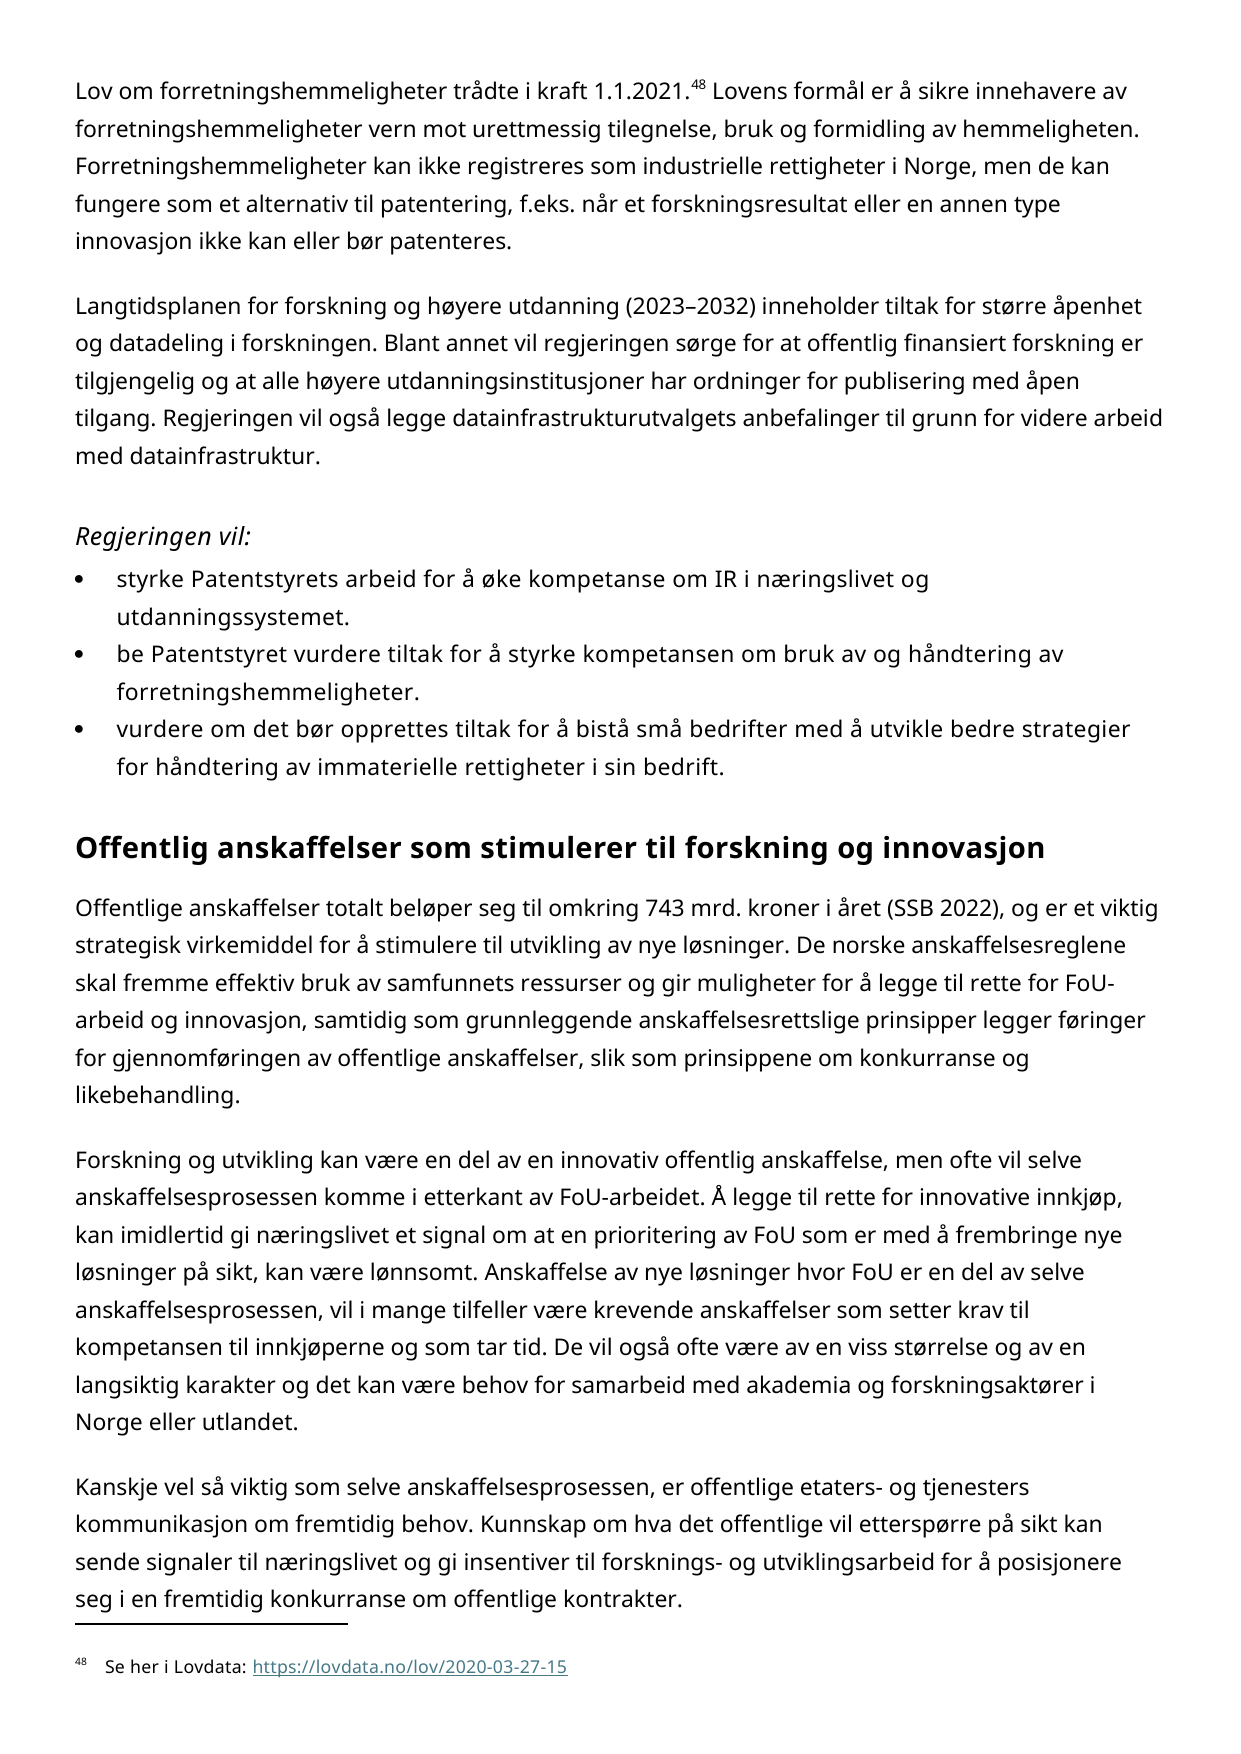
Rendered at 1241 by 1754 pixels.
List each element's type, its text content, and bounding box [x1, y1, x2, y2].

text Forskning og utvikling kan være en del av en innovativ offentlig anskaffelse, men ofte vil selve anskaffelsesprosessen komme i etterkant av FoU-arbeidet. Å legge til rette for innovative innkjøp, kan imidlertid gi næringslivet et signal om at en prioritering av FoU som er med å frembringe nye løsninger på sikt, kan være lønnsomt. Anskaffelse av nye løsninger hvor FoU er en del av selve anskaffelsesprosessen, vil i mange tilfeller være krevende anskaffelser som setter krav til kompetansen til innkjøperne og som tar tid. De vil også ofte være av en viss størrelse og av en langsiktig karakter og det kan være behov for samarbeid med akademia og forskningsaktører i Norge eller utlandet. [75, 1143, 1165, 1437]
text Offentlig anskaffelser som stimulerer til forskning og innovasjon [75, 828, 1165, 867]
list be Patentstyret vurdere tiltak for å styrke kompetansen om bruk av og håndtering av forretningshemmeligheter. [75, 638, 1165, 707]
text Regjeringen vil: [75, 519, 1165, 553]
list vurdere om det bør opprettes tiltak for å bistå små bedrifter med å utvikle bedre strategier for håndtering av immaterielle rettigheter i sin bedrift. [75, 713, 1165, 782]
text Langtidsplanen for forskning og høyere utdanning (2023–2032) inneholder tiltak for større åpenhet og datadeling i forskningen. Blant annet vil regjeringen sørge for at offentlig finansiert forskning er tilgjengelig og at alle høyere utdanningsinstitusjoner har ordninger for publisering med åpen tilgang. Regjeringen vil også legge datainfrastrukturutvalgets anbefalinger til grunn for videre arbeid med datainfrastruktur. [75, 289, 1165, 471]
text Lov om forretningshemmeligheter trådte i kraft 1.1.2021. Lovens formål er å sikre innehavere av forretningshemmeligheter vern mot urettmessig tilegnelse, bruk og formidling av hemmeligheten. Forretningshemmeligheter kan ikke registreres som industrielle rettigheter i Norge, men de kan fungere som et alternativ til patentering, f.eks. når et forskningsresultat eller en annen type innovasjon ikke kan eller bør patenteres. [75, 75, 1165, 256]
text Kanskje vel så viktig som selve anskaffelsesprosessen, er offentlige etaters- og tjenesters kommunikasjon om fremtidig behov. Kunnskap om hva det offentlige vil etterspørre på sikt kan sende signaler til næringslivet og gi insentiver til forsknings- og utviklingsarbeid for å posisjonere seg i en fremtidig konkurranse om offentlige kontrakter. [75, 1471, 1165, 1614]
list styrke Patentstyrets arbeid for å øke kompetanse om IR i næringslivet og utdanningssystemet. [75, 563, 1165, 632]
text Offentlige anskaffelser totalt beløper seg til omkring 743 mrd. kroner i året (SSB 2022), og er et viktig strategisk virkemiddel for å stimulere til utvikling av nye løsninger. De norske anskaffelsesreglene skal fremme effektiv bruk av samfunnets ressurser og gir muligheter for å legge til rette for FoU-arbeid og innovasjon, samtidig som grunnleggende anskaffelsesrettslige prinsipper legger føringer for gjennomføringen av offentlige anskaffelser, slik som prinsippene om konkurranse og likebehandling. [75, 891, 1165, 1110]
